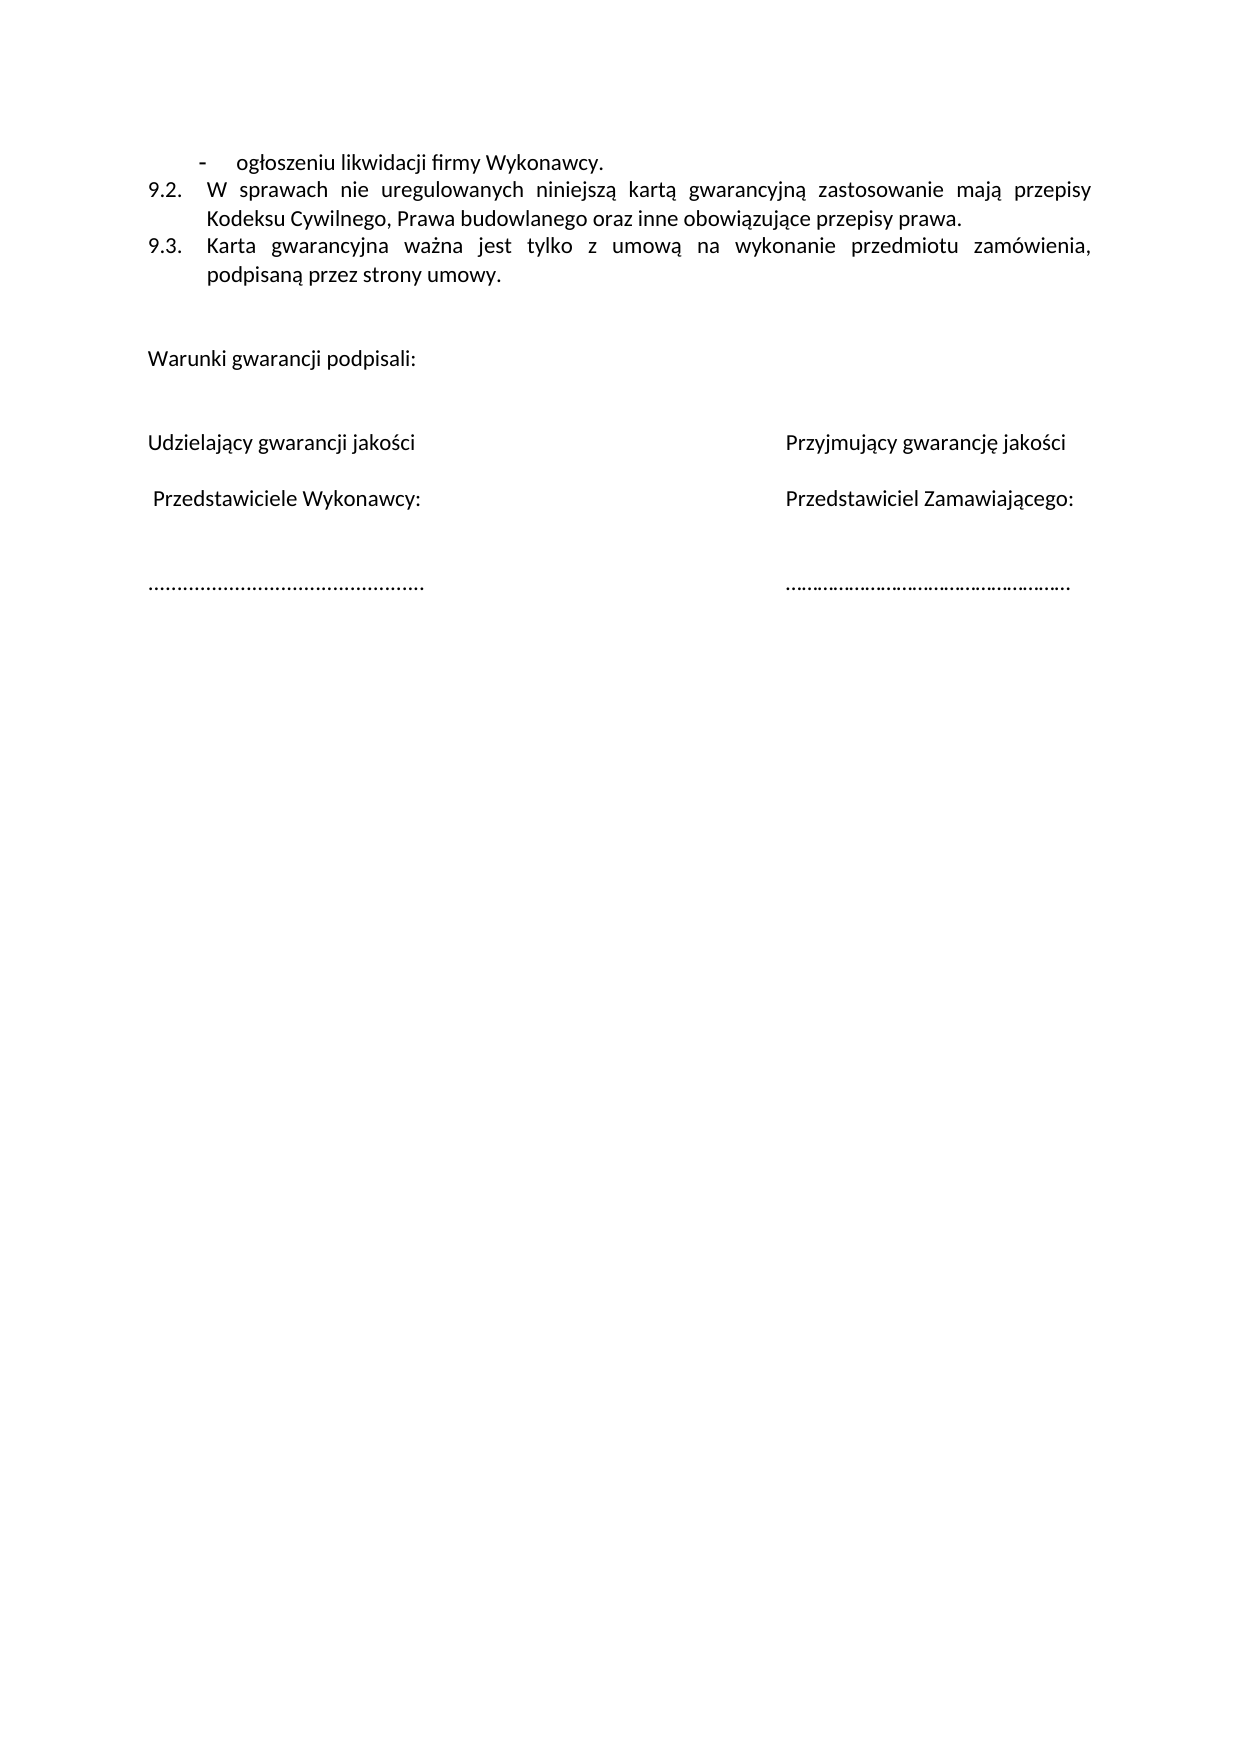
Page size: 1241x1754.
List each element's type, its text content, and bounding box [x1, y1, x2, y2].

text ................................................ ……………………………………………… [148, 568, 1093, 596]
list ogłoszeniu likwidacji firmy Wykonawcy. [199, 148, 1093, 176]
text Udzielający gwarancji jakości Przyjmujący gwarancję jakości [148, 428, 1093, 456]
text Warunki gwarancji podpisali: [148, 344, 1093, 372]
text 9.2. W sprawach nie uregulowanych niniejszą kartą gwarancyjną zastosowanie mają przepisy Kodeksu Cywilnego, Prawa budowlanego oraz inne obowiązujące przepisy prawa. [148, 176, 1093, 232]
text 9.3. Karta gwarancyjna ważna jest tylko z umową na wykonanie przedmiotu zamówienia, podpisaną przez strony umowy. [148, 232, 1093, 288]
text Przedstawiciele Wykonawcy: Przedstawiciel Zamawiającego: [148, 484, 1093, 512]
